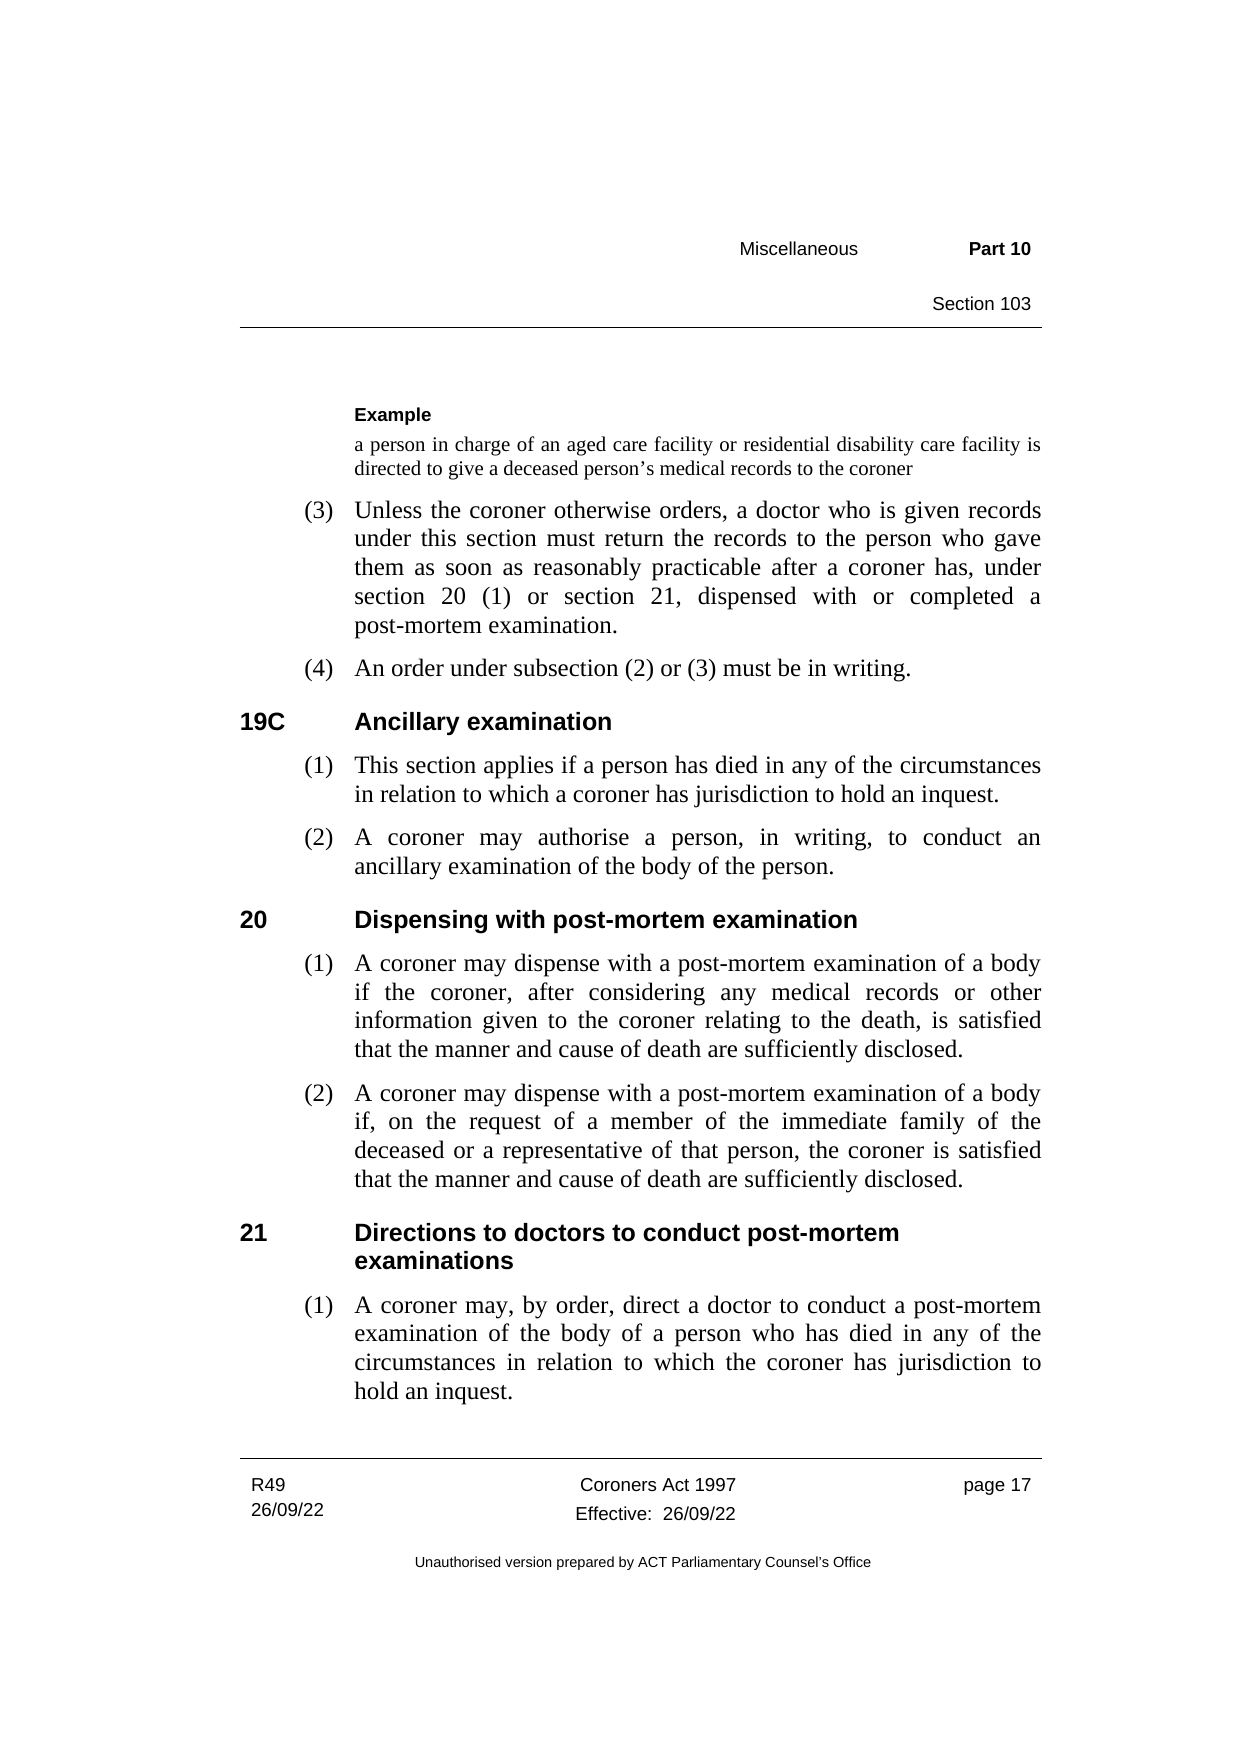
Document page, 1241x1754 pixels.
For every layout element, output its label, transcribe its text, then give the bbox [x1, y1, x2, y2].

text (1) This section applies if a person has died in any of the circumstances in relation to which a coroner has jurisdiction to hold an inquest. [239, 750, 1042, 808]
text (4) An order under subsection (2) or (3) must be in writing. [239, 653, 1042, 682]
text (1) A coroner may, by order, direct a doctor to conduct a post-mortem examination of the body of a person who has died in any of the circumstances in relation to which the coroner has jurisdiction to hold an inquest. [239, 1290, 1042, 1405]
text (1) A coroner may dispense with a post-mortem examination of a body if the coroner, after considering any medical records or other information given to the coroner relating to the death, is satisfied that the manner and cause of death are sufficiently disclosed. [239, 948, 1042, 1063]
text 20 Dispensing with post-mortem examination [239, 905, 1042, 933]
text (2) A coroner may authorise a person, in writing, to conduct an ancillary examination of the body of the person. [239, 822, 1042, 880]
text 21 Directions to doctors to conduct post-mortem examinations [239, 1218, 1042, 1275]
text (2) A coroner may dispense with a post-mortem examination of a body if, on the request of a member of the immediate family of the deceased or a representative of that person, the coroner is satisfied that the manner and cause of death are sufficiently disclosed. [239, 1078, 1042, 1193]
text (3) Unless the coroner otherwise orders, a doctor who is given records under this section must return the records to the person who gave them as soon as reasonably practicable after a coroner has, under section 20 (1) or section 21, dispensed with or completed a post-mortem examination. [239, 495, 1042, 638]
text a person in charge of an aged care facility or residential disability care facility is directed to give a deceased person’s medical records to the coroner [354, 432, 1042, 480]
text 19C Ancillary examination [239, 707, 1042, 736]
text Example [354, 404, 1042, 426]
